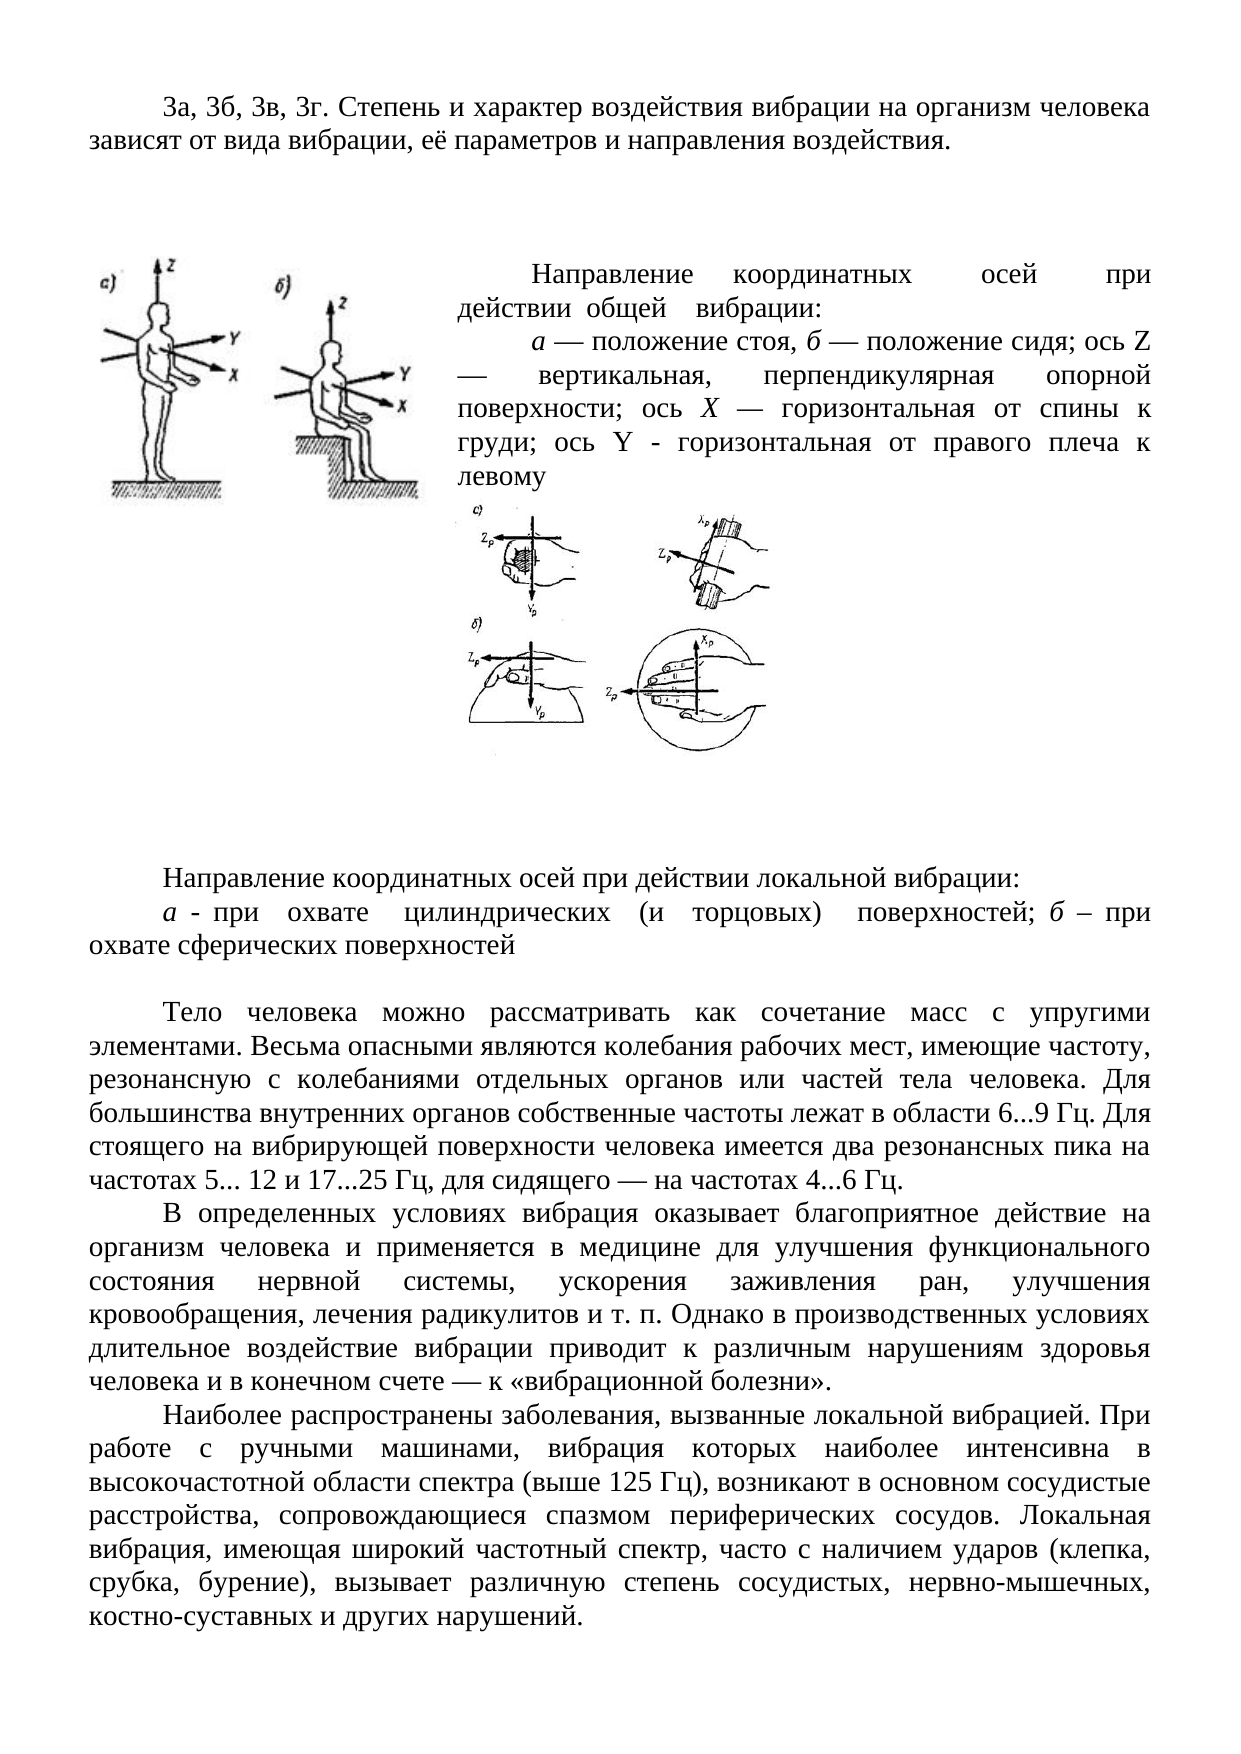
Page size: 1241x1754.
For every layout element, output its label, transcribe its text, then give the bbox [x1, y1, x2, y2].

picture [88, 256, 453, 511]
text Наиболее распространены заболевания, вызванные локальной вибрацией. При работе с ручными машинами, вибрация которых наиболее интенсивна в высокочастотной области спектра (выше 125 Гц), возникают в основном сосудистые расстройства, сопровождающиеся спазмом периферических сосудов. Локальная вибрация, имеющая широкий частотный спектр, часто с наличием ударов (клепка, срубка, бурение), вызывает различную степень сосудистых, нервно-мышечных, костно-суставных и других нарушений. [89, 1397, 1152, 1632]
text В определенных условиях вибрация оказывает благоприятное действие на организм человека и применяется в медицине для улучшения функционального состояния нервной системы, ускорения заживления ран, улучшения кровообращения, лечения радикулитов и т. п. Однако в производственных условиях длительное воздействие вибрации приводит к различным нарушениям здоровья человека и в конечном счете — к «вибрационной болезни». [89, 1196, 1152, 1397]
text Направление координатных осей при действии общей вибрации: [453, 256, 1152, 323]
text Направление координатных осей при действии локальной вибрации: [89, 860, 1152, 894]
text Тело человека можно рассматривать как сочетание масс с упругими элементами. Весьма опасными являются колебания рабочих мест, имеющие частоту, резонансную с колебаниями отдельных органов или частей тела человека. Для большинства внутренних органов собственные частоты лежат в области 6...9 Гц. Для стоящего на вибрирующей поверхности человека имеется два резонансных пика на частотах 5... 12 и 17...25 Гц, для сидящего — на частотах 4...6 Гц. [89, 994, 1152, 1196]
text а — положение стоя, б — положение сидя; ось Z — вертикальная, перпендикулярная опорной поверхности; ось X — горизонтальная от спины к груди; ось Y - горизонтальная от правого плеча к левому [453, 323, 1152, 491]
text 3а, 3б, 3в, 3г. Степень и характер воздействия вибрации на организм человека зависят от вида вибрации, её параметров и направления воздействия. [89, 89, 1152, 156]
text а - при охвате цилиндрических (и торцовых) поверхностей; б – при охвате сферических поверхностей [89, 894, 1152, 961]
picture [454, 498, 792, 756]
